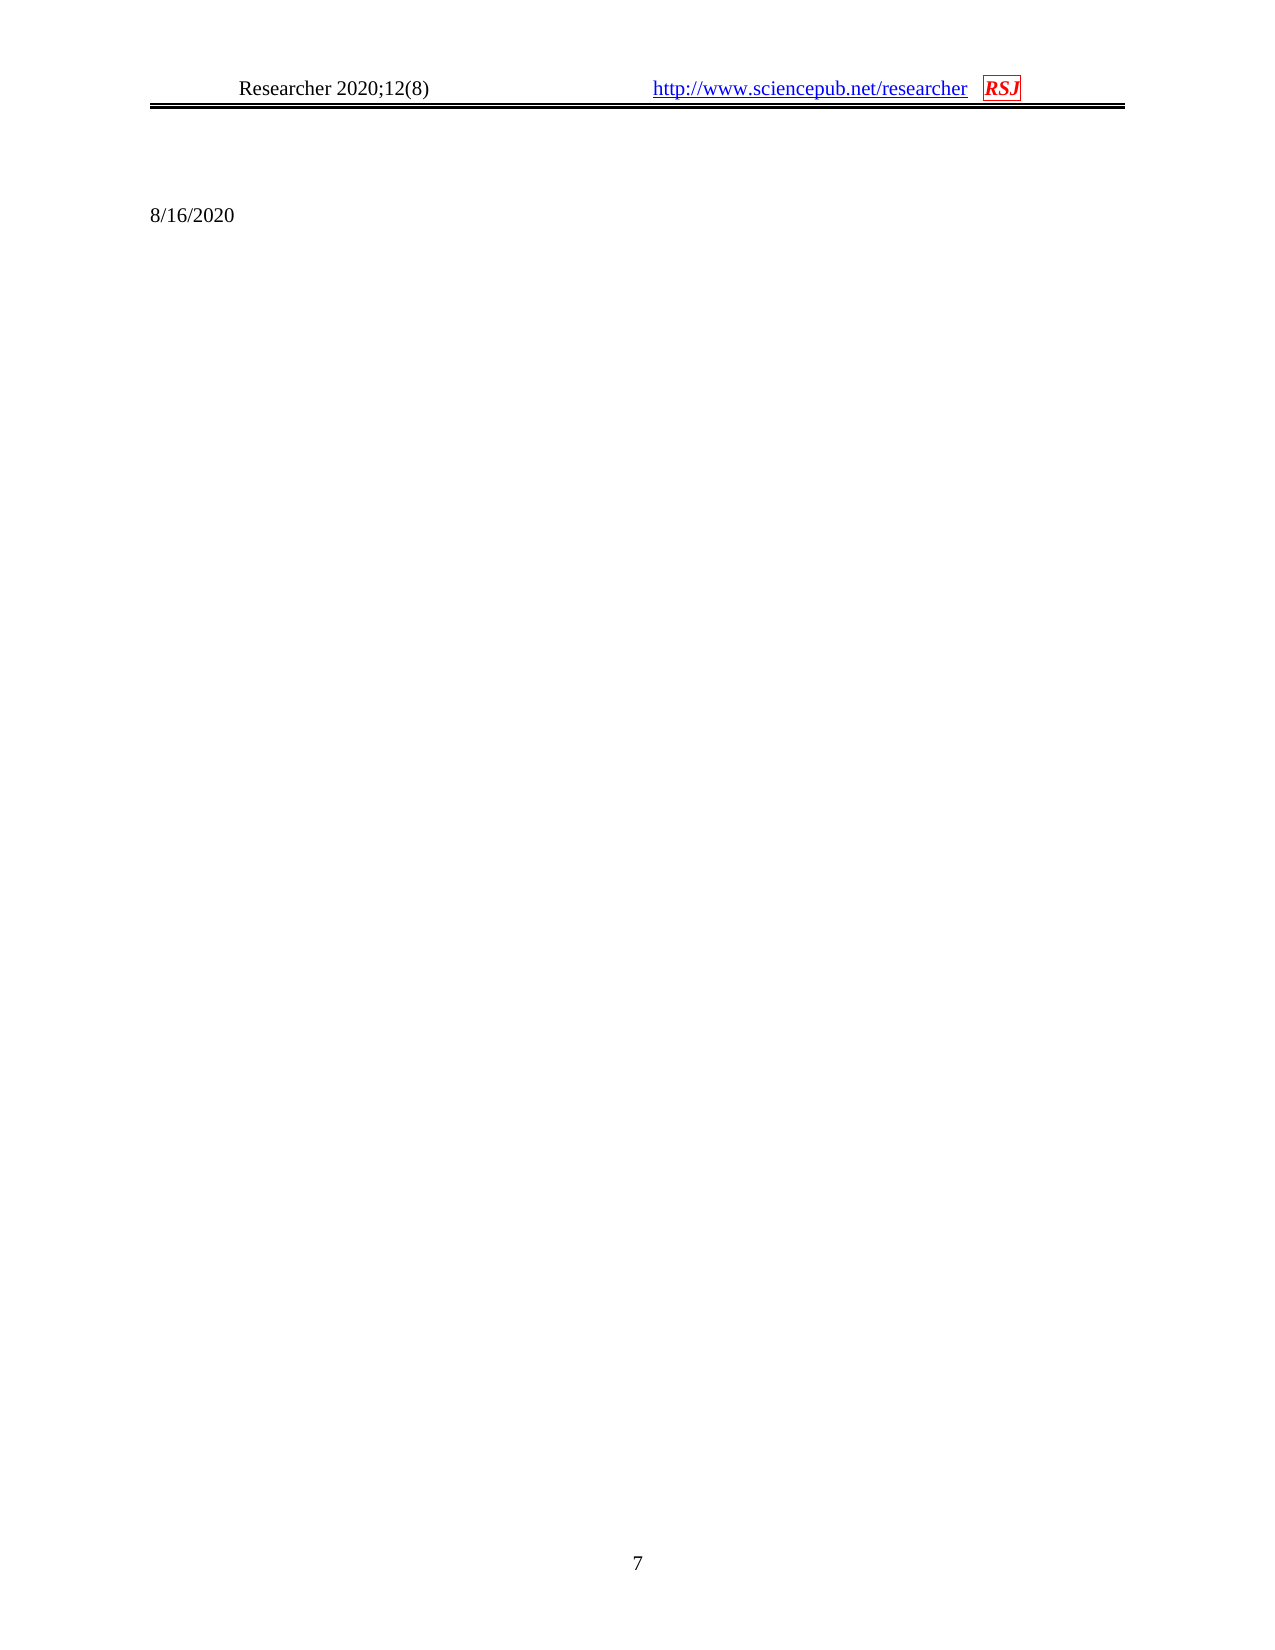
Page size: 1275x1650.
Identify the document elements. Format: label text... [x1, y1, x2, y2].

list 8/16/2020 [150, 203, 1125, 227]
